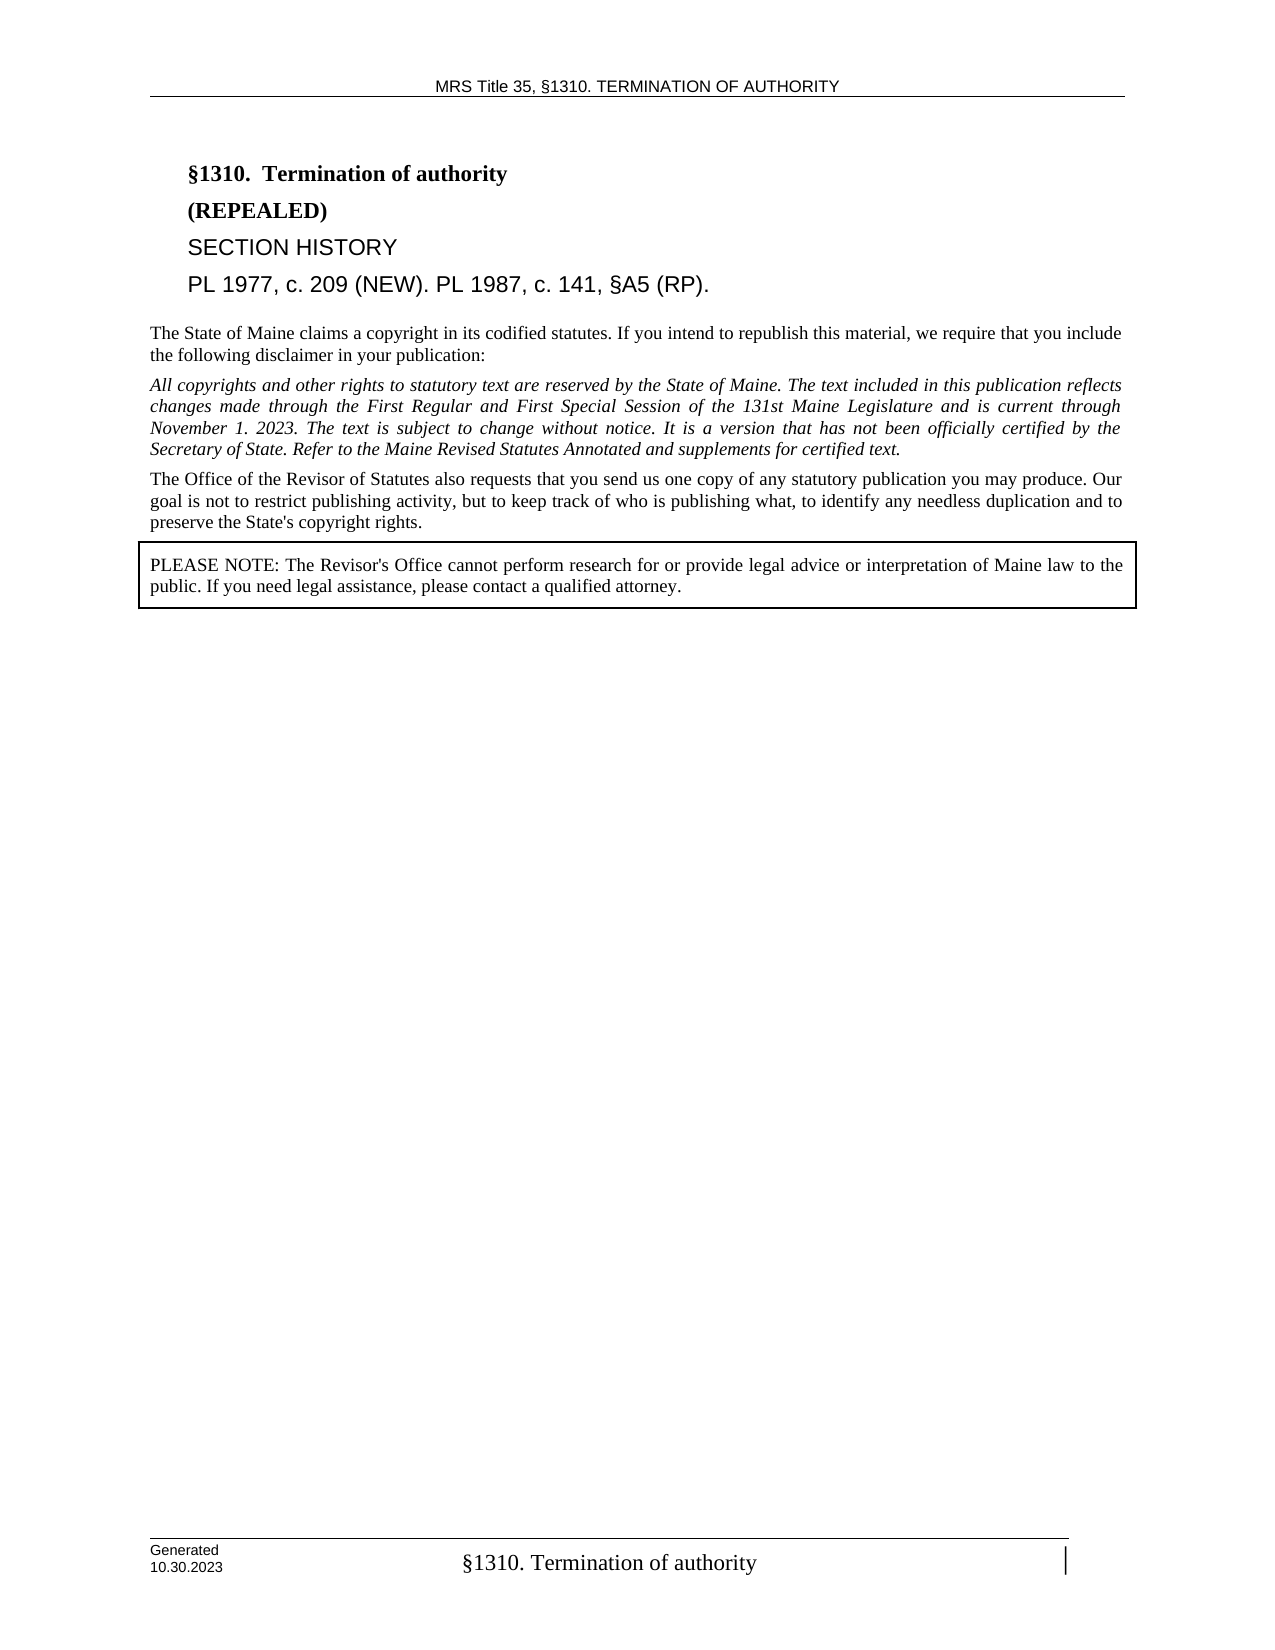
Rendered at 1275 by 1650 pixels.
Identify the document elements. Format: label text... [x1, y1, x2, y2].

text §1310. Termination of authority [187, 160, 1125, 187]
text The State of Maine claims a copyright in its codified statutes. If you intend to republish this material, we require that you include the following disclaimer in your publication: [150, 322, 1125, 365]
text PL 1977, c. 209 (NEW). PL 1987, c. 141, §A5 (RP). [187, 271, 1125, 297]
text All copyrights and other rights to statutory text are reserved by the State of Maine. The text included in this publication reflects changes made through the First Regular and First Special Session of the 131st Maine Legislature and is current through November 1. 2023 . The text is subject to change without notice. It is a version that has not been officially certified by the Secretary of State. Refer to the Maine Revised Statutes Annotated and supplements for certified text. [150, 373, 1125, 460]
text PLEASE NOTE: The Revisor's Office cannot perform research for or provide legal advice or interpretation of Maine law to the public. If you need legal assistance, please contact a qualified attorney. [140, 543, 1135, 607]
text The Office of the Revisor of Statutes also requests that you send us one copy of any statutory publication you may produce. Our goal is not to restrict publishing activity, but to keep track of who is publishing what, to identify any needless duplication and to preserve the State's copyright rights. [150, 468, 1125, 533]
text SECTION HISTORY [187, 234, 1125, 260]
text (REPEALED) [187, 197, 1125, 223]
